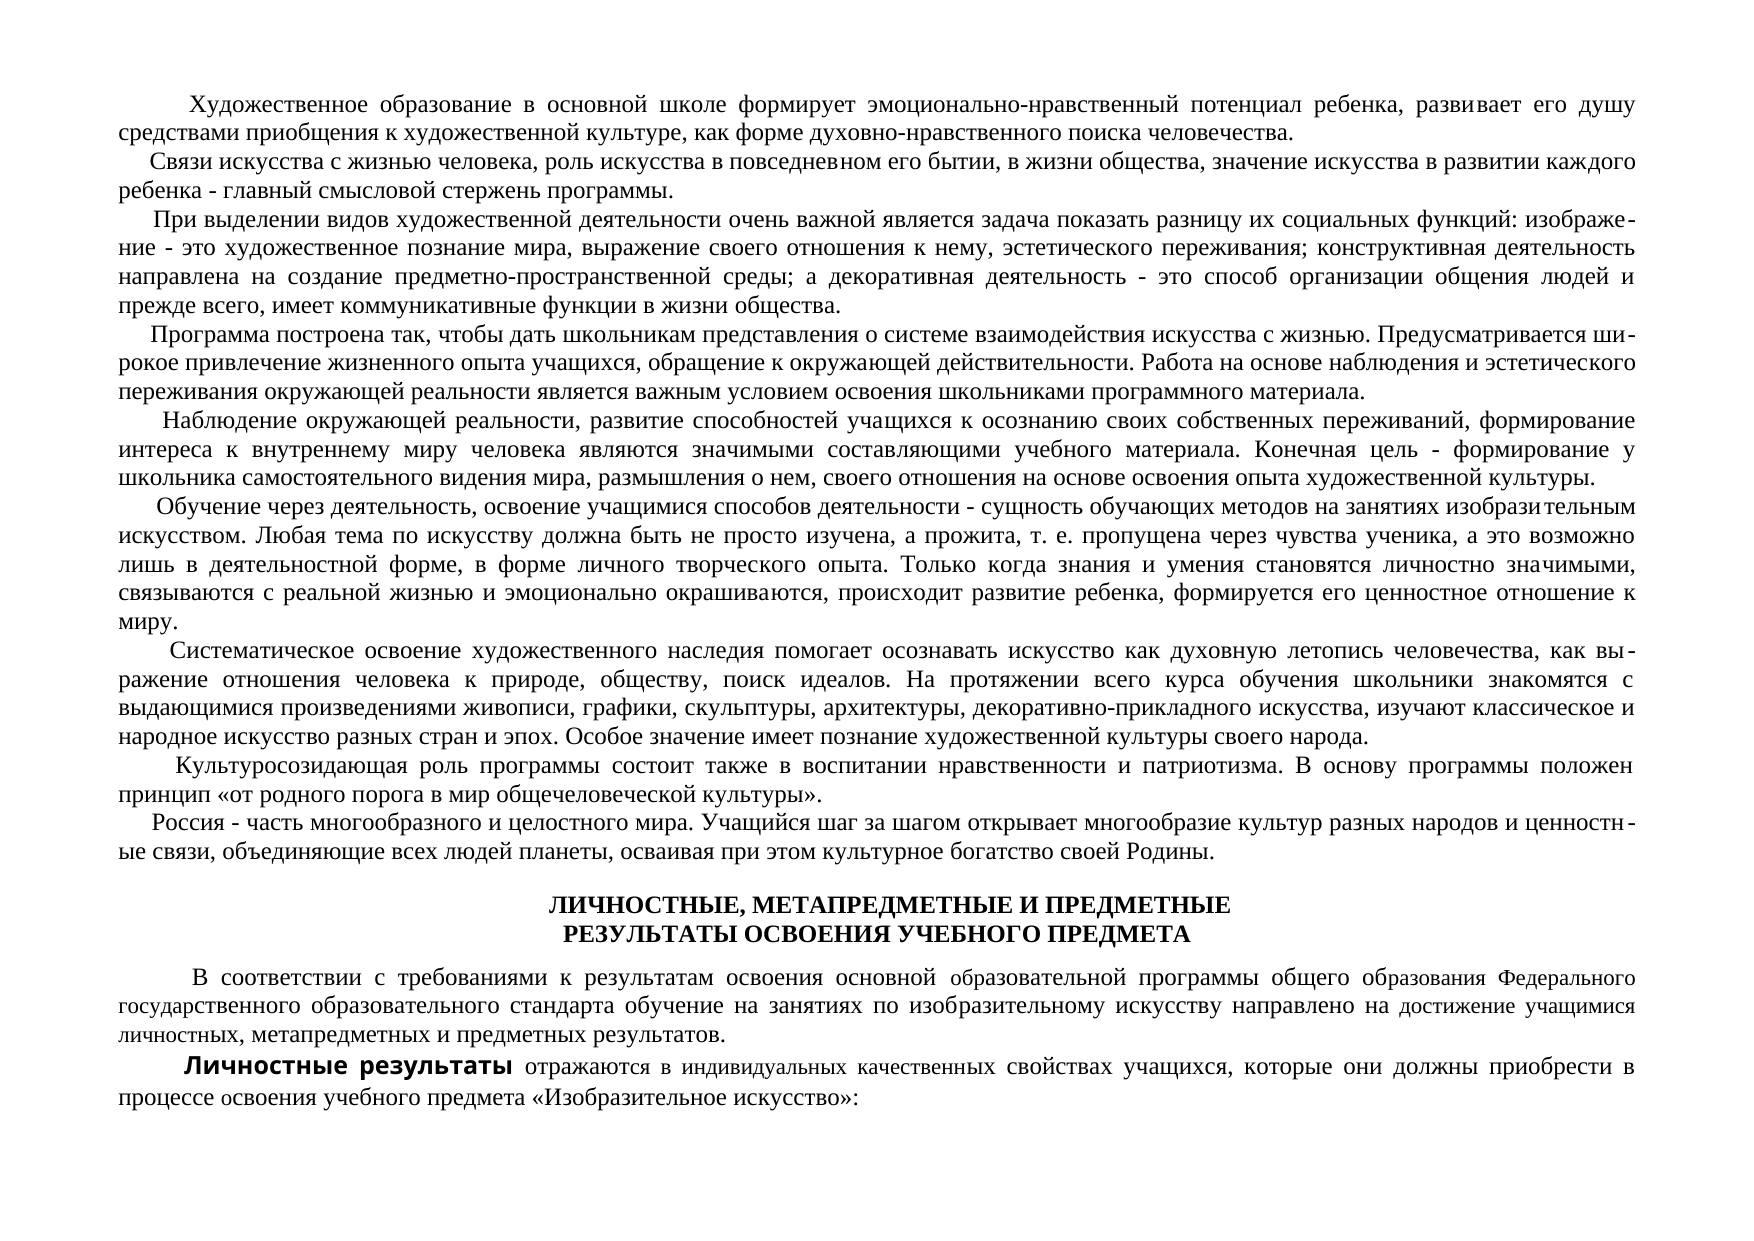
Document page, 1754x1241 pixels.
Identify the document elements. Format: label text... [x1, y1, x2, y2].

text Культуросозидающая роль программы состоит также в воспитании нравственности и патриотизма. В основу программы положен принцип «от родного порога в мир общечеловеческой культуры». [118, 750, 1636, 807]
text Художественное образование в основной школе формирует эмоционально-нравственный потенциал ребенка, развивает его душу средствами приобщения к художественной культуре, как форме духовно-нравственного поиска человечества. [118, 89, 1636, 146]
text Наблюдение окружающей реальности, развитие способностей учащихся к осознанию своих собственных переживаний, формирование интереса к внутреннему миру человека являются значимыми составляющими учебного материала. Конечная цель - формирование у школьника самостоятельного видения мира, размышления о нем, своего отношения на основе освоения опыта художественной культуры. [118, 405, 1636, 491]
text Связи искусства с жизнью человека, роль искусства в повседневном его бытии, в жизни общества, значение искусства в развитии каждого ребенка - главный смысловой стержень программы. [118, 146, 1636, 204]
text Россия - часть многообразного и целостного мира. Учащийся шаг за шагом открывает многообразие культур разных народов и ценностные связи, объединяющие всех людей планеты, осваивая при этом культурное богатство своей Родины. [118, 807, 1636, 865]
text При выделении видов художественной деятельности очень важной является задача показать разницу их социальных функций: изображение - это художественное познание мира, выражение своего отношения к нему, эстетического переживания; конструктивная деятельность направлена на создание предметно-пространственной среды; а декоративная деятельность - это способ организации общения людей и прежде всего, имеет коммуникативные функции в жизни общества. [118, 204, 1636, 319]
text В соответствии с требованиями к результатам освоения основной образовательной программы общего образования Федерального государственного образовательного стандарта обучение на занятиях по изобразительному искусству направлено на достижение учащимися личностных, метапредметных и предметных результатов. [118, 962, 1636, 1048]
text ЛИЧНОСТНЫЕ, МЕТАПРЕДМЕТНЫЕ И ПРЕДМЕТНЫЕ [118, 890, 1636, 919]
text Обучение через деятельность, освоение учащимися способов деятельности - сущность обучающих методов на занятиях изобразительным искусством. Любая тема по искусству должна быть не просто изучена, а прожита, т. е. пропущена через чувства ученика, а это возможно лишь в деятельностной форме, в форме личного творческого опыта. Только когда знания и умения становятся личностно значимыми, связываются с реальной жизнью и эмоционально окрашиваются, происходит развитие ребенка, формируется его ценностное отношение к миру. [118, 491, 1636, 635]
text Личностные результаты отражаются в индивидуальных качественных свойствах учащихся, которые они должны приобрести в процессе освоения учебного предмета «Изобразительное искусство»: [118, 1048, 1636, 1111]
text Систематическое освоение художественного наследия помогает осознавать искусство как духовную летопись человечества, как выражение отношения человека к природе, обществу, поиск идеалов. На протяжении всего курса обучения школьники знакомятся с выдающимися произведениями живописи, графики, скульптуры, архитектуры, декоративно-прикладного искусства, изучают классическое и народное искусство разных стран и эпох. Особое значение имеет познание художественной культуры своего народа. [118, 635, 1636, 750]
text Программа построена так, чтобы дать школьникам представления о системе взаимодействия искусства с жизнью. Предусматривается широкое привлечение жизненного опыта учащихся, обращение к окружающей действительности. Работа на основе наблюдения и эстетического переживания окружающей реальности является важным условием освоения школьниками программного материала. [118, 319, 1636, 405]
text РЕЗУЛЬТАТЫ ОСВОЕНИЯ УЧЕБНОГО ПРЕДМЕТА [118, 919, 1636, 947]
